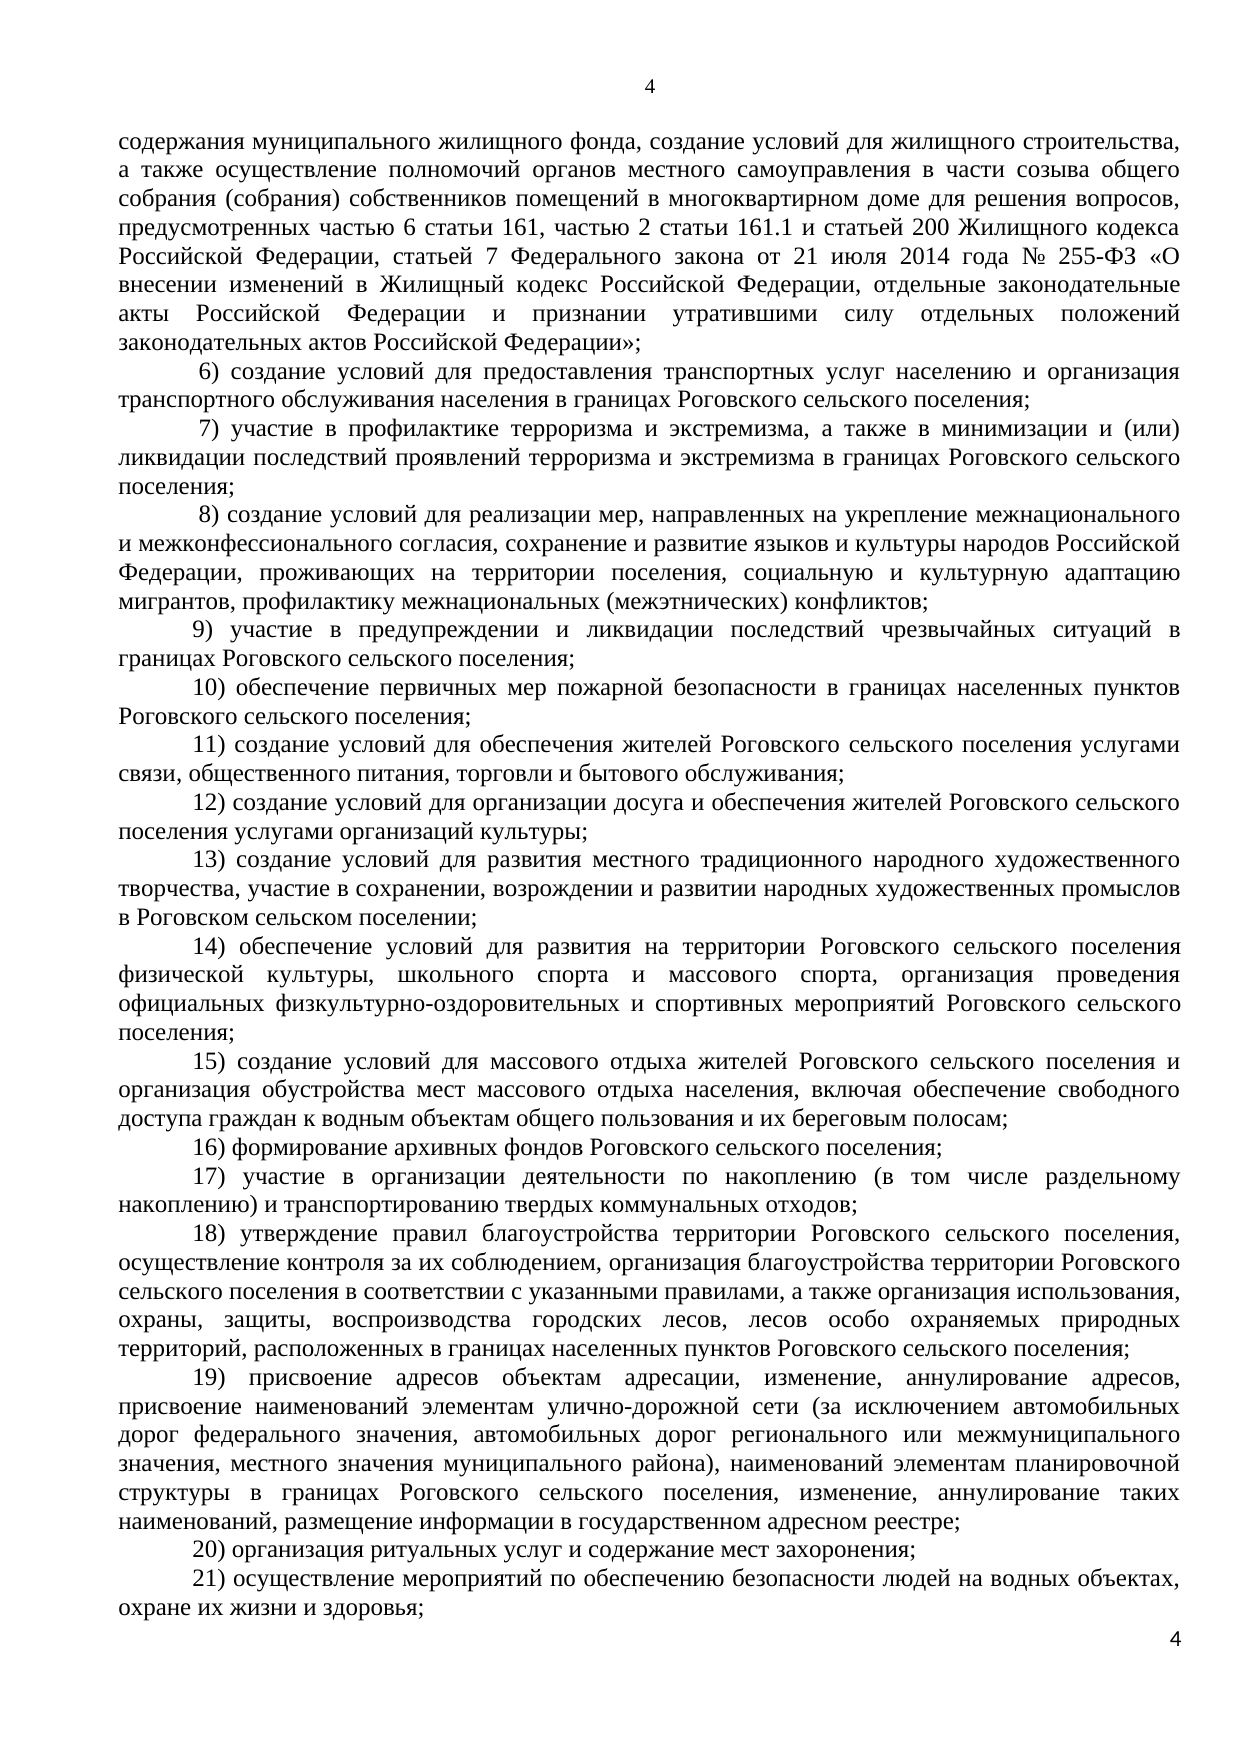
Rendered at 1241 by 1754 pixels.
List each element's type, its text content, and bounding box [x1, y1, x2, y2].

text 20) организация ритуальных услуг и содержание мест захоронения; [118, 1534, 1181, 1563]
text 15) создание условий для массового отдыха жителей Роговского сельского поселения и организация обустройства мест массового отдыха населения, включая обеспечение свободного доступа граждан к водным объектам общего пользования и их береговым полосам; [118, 1046, 1181, 1132]
text 9) участие в предупреждении и ликвидации последствий чрезвычайных ситуаций в границах Роговского сельского поселения; [118, 614, 1181, 672]
text 8) создание условий для реализации мер, направленных на укрепление межнационального и межконфессионального согласия, сохранение и развитие языков и культуры народов Российской Федерации, проживающих на территории поселения, социальную и культурную адаптацию мигрантов, профилактику межнациональных (межэтнических) конфликтов; [118, 499, 1181, 614]
text 12) создание условий для организации досуга и обеспечения жителей Роговского сельского поселения услугами организаций культуры; [118, 787, 1181, 844]
text 11) создание условий для обеспечения жителей Роговского сельского поселения услугами связи, общественного питания, торговли и бытового обслуживания; [118, 729, 1181, 787]
text 13) создание условий для развития местного традиционного народного художественного творчества, участие в сохранении, возрождении и развитии народных художественных промыслов в Роговском сельском поселении; [118, 844, 1181, 931]
text 21) осуществление мероприятий по обеспечению безопасности людей на водных объектах, охране их жизни и здоровья; [118, 1563, 1181, 1621]
text 17) участие в организации деятельности по накоплению (в том числе раздельному накоплению) и транспортированию твердых коммунальных отходов; [118, 1161, 1181, 1218]
text 18) утверждение правил благоустройства территории Роговского сельского поселения, осуществление контроля за их соблюдением, организация благоустройства территории Роговского сельского поселения в соответствии с указанными правилами, а также организация использования, охраны, защиты, воспроизводства городских лесов, лесов особо охраняемых природных территорий, расположенных в границах населенных пунктов Роговского сельского поселения; [118, 1218, 1181, 1362]
text 6) создание условий для предоставления транспортных услуг населению и организация транспортного обслуживания населения в границах Роговского сельского поселения; [118, 356, 1181, 413]
text 7) участие в профилактике терроризма и экстремизма, а также в минимизации и (или) ликвидации последствий проявлений терроризма и экстремизма в границах Роговского сельского поселения; [118, 413, 1181, 499]
text 16) формирование архивных фондов Роговского сельского поселения; [118, 1132, 1181, 1161]
text 10) обеспечение первичных мер пожарной безопасности в границах населенных пунктов Роговского сельского поселения; [118, 672, 1181, 729]
text 19) присвоение адресов объектам адресации, изменение, аннулирование адресов, присвоение наименований элементам улично-дорожной сети (за исключением автомобильных дорог федерального значения, автомобильных дорог регионального или межмуниципального значения, местного значения муниципального района), наименований элементам планировочной структуры в границах Роговского сельского поселения, изменение, аннулирование таких наименований, размещение информации в государственном адресном реестре; [118, 1362, 1181, 1534]
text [118, 126, 1181, 356]
text 14) обеспечение условий для развития на территории Роговского сельского поселения физической культуры, школьного спорта и массового спорта, организация проведения официальных физкультурно-оздоровительных и спортивных мероприятий Роговского сельского поселения; [118, 931, 1181, 1046]
